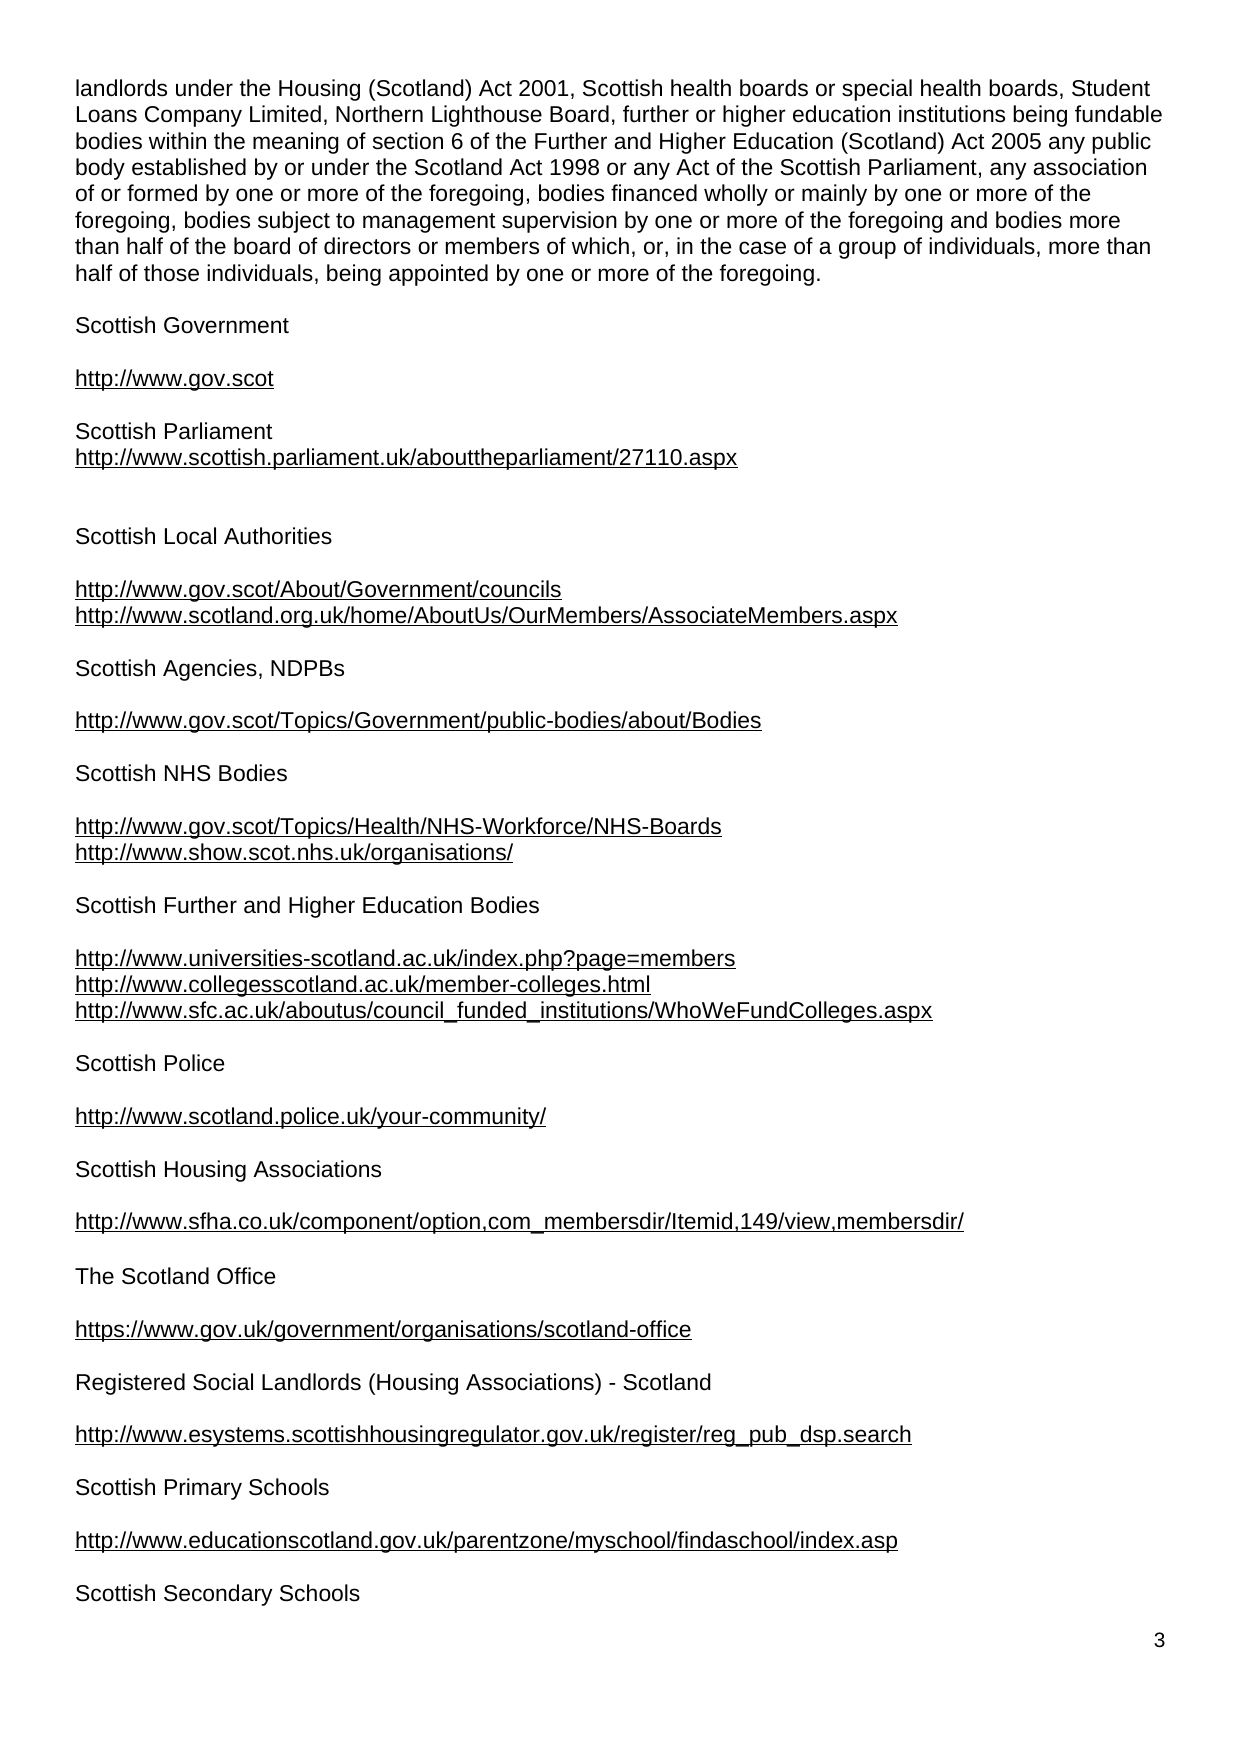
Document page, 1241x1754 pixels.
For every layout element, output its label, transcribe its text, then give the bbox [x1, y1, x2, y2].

text http://www.sfc.ac.uk/aboutus/council_funded_institutions/WhoWeFundColleges.aspx [75, 997, 1165, 1024]
text Registered Social Landlords (Housing Associations) - Scotland [75, 1369, 1165, 1395]
text Scottish Primary Schools [75, 1474, 1165, 1501]
text http://www.universities-scotland.ac.uk/index.php?page=members [75, 945, 1165, 971]
text Scottish Local Authorities [75, 523, 1165, 549]
text The Scotland Office [75, 1263, 1165, 1290]
text Scottish Police [75, 1050, 1165, 1076]
text http://www.sfha.co.uk/component/option,com_membersdir/Itemid,149/view,membersdir/ [75, 1208, 1165, 1234]
text Scottish Agencies, NDPBs [75, 655, 1165, 681]
text http://www.esystems.scottishhousingregulator.gov.uk/register/reg_pub_dsp.search [75, 1421, 1165, 1448]
text http://www.gov.scot/Topics/Health/NHS-Workforce/NHS-Boards [75, 813, 1165, 839]
text http://www.gov.scot/Topics/Government/public-bodies/about/Bodies [75, 707, 1165, 734]
text http://www.show.scot.nhs.uk/organisations/ [75, 839, 1165, 866]
text http://www.gov.scot [75, 365, 1165, 391]
text http://www.gov.scot/About/Government/councils [75, 576, 1165, 602]
text http://www.scotland.police.uk/your-community/ [75, 1103, 1165, 1129]
text https://www.gov.uk/government/organisations/scotland-office [75, 1316, 1165, 1342]
text http://www.scotland.org.uk/home/AboutUs/OurMembers/AssociateMembers.aspx [75, 602, 1165, 628]
text Scottish Secondary Schools [75, 1579, 1165, 1606]
text Scottish Further and Higher Education Bodies [75, 892, 1165, 918]
text http://www.scottish.parliament.uk/abouttheparliament/27110.aspx [75, 444, 1165, 470]
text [75, 1527, 1165, 1553]
text Scottish Parliament [75, 418, 1165, 444]
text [75, 75, 1165, 286]
text http://www.collegesscotland.ac.uk/member-colleges.html [75, 971, 1165, 997]
text Scottish Government [75, 312, 1165, 338]
text Scottish Housing Associations [75, 1156, 1165, 1182]
text Scottish NHS Bodies [75, 760, 1165, 787]
